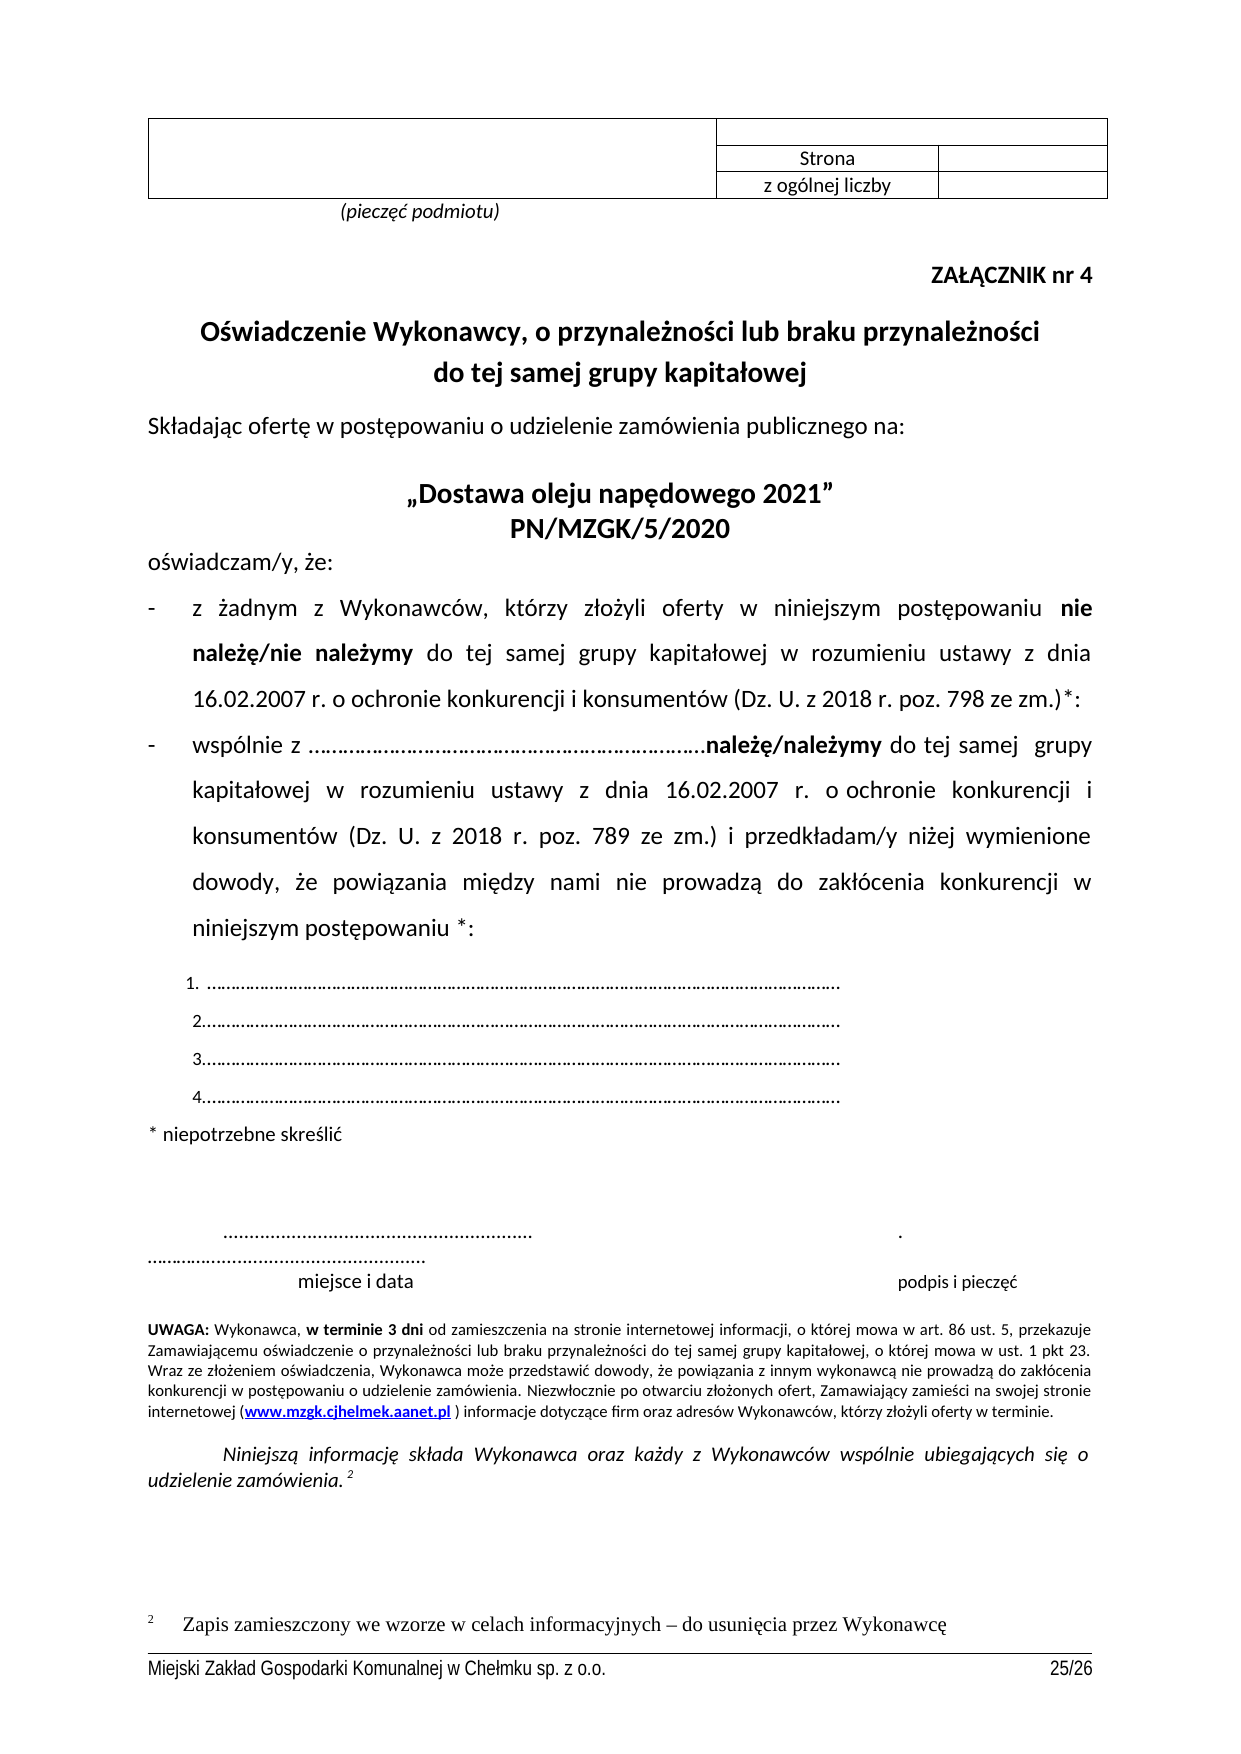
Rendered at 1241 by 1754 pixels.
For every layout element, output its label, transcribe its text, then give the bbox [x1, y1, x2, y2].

text ZAŁĄCZNIK nr 4 [148, 259, 1092, 290]
text (pieczęć podmiotu) [148, 199, 1092, 224]
table_cell z ogólnej liczby [717, 172, 938, 197]
text ........................................................... .………….......................................... [148, 1218, 1092, 1269]
text oświadczam/y, że: [148, 546, 1092, 576]
table_header [149, 119, 716, 197]
list …………………………………………………………………………………………………………………… [185, 969, 1092, 994]
text Niniejszą informację składa Wykonawca oraz każdy z Wykonawców wspólnie ubiegających się o udzielenie zamówienia. [148, 1441, 1092, 1492]
text Oświadczenie Wykonawcy, o przynależności lub braku przynależności [148, 313, 1092, 349]
text „Dostawa oleju napędowego 2021” [148, 475, 1092, 510]
table_cell Strona [717, 146, 938, 171]
text * niepotrzebne skreślić [148, 1121, 1092, 1147]
text Składając ofertę w postępowaniu o udzielenie zamówienia publicznego na: [148, 410, 1092, 440]
list …………………………………………………………………………………………………………………… [185, 1083, 1092, 1109]
text miejsce i data podpis i pieczęć [223, 1269, 1092, 1294]
list …………………………………………………………………………………………………………………… [185, 1045, 1092, 1071]
table_header [717, 119, 1107, 144]
table_cell [939, 146, 1107, 171]
text PN/MZGK/5/2020 [148, 510, 1092, 546]
text - z żadnym z Wykonawców, którzy złożyli oferty w niniejszym postępowaniu nie należę/nie należymy do tej samej grupy kapitałowej w rozumieniu ustawy z dnia 16.02.2007 r. o ochronie konkurencji i konsumentów (Dz. U. z 2018 r. poz. 798 ze zm.)*: [148, 592, 1092, 714]
text - wspólnie z ……………………………………………………………należę/należymy do tej samej grupy kapitałowej w rozumieniu ustawy z dnia 16.02.2007 r. o ochronie konkurencji i konsumentów (Dz. U. z 2018 r. poz. 789 ze zm.) i przedkładam/y niżej wymienione dowody, że powiązania między nami nie prowadzą do zakłócenia konkurencji w niniejszym postępowaniu *: [148, 729, 1092, 942]
table_cell [939, 172, 1107, 197]
list …………………………………………………………………………………………………………………… [185, 1007, 1092, 1032]
text UWAGA: Wykonawca, w terminie 3 dni od zamieszczenia na stronie internetowej informacji, o której mowa w art. 86 ust. 5, przekazuje Zamawiającemu oświadczenie o przynależności lub braku przynależności do tej samej grupy kapitałowej, o której mowa w ust. 1 pkt 23. Wraz ze złożeniem oświadczenia, Wykonawca może przedstawić dowody, że powiązania z innym wykonawcą nie prowadzą do zakłócenia konkurencji w postępowaniu o udzielenie zamówienia. Niezwłocznie po otwarciu złożonych ofert, Zamawiający zamieści na swojej stronie internetowej (www.mzgk.cjhelmek.aanet.pl ) informacje dotyczące firm oraz adresów Wykonawców, którzy złożyli oferty w terminie. [148, 1319, 1092, 1421]
text do tej samej grupy kapitałowej [148, 354, 1092, 389]
